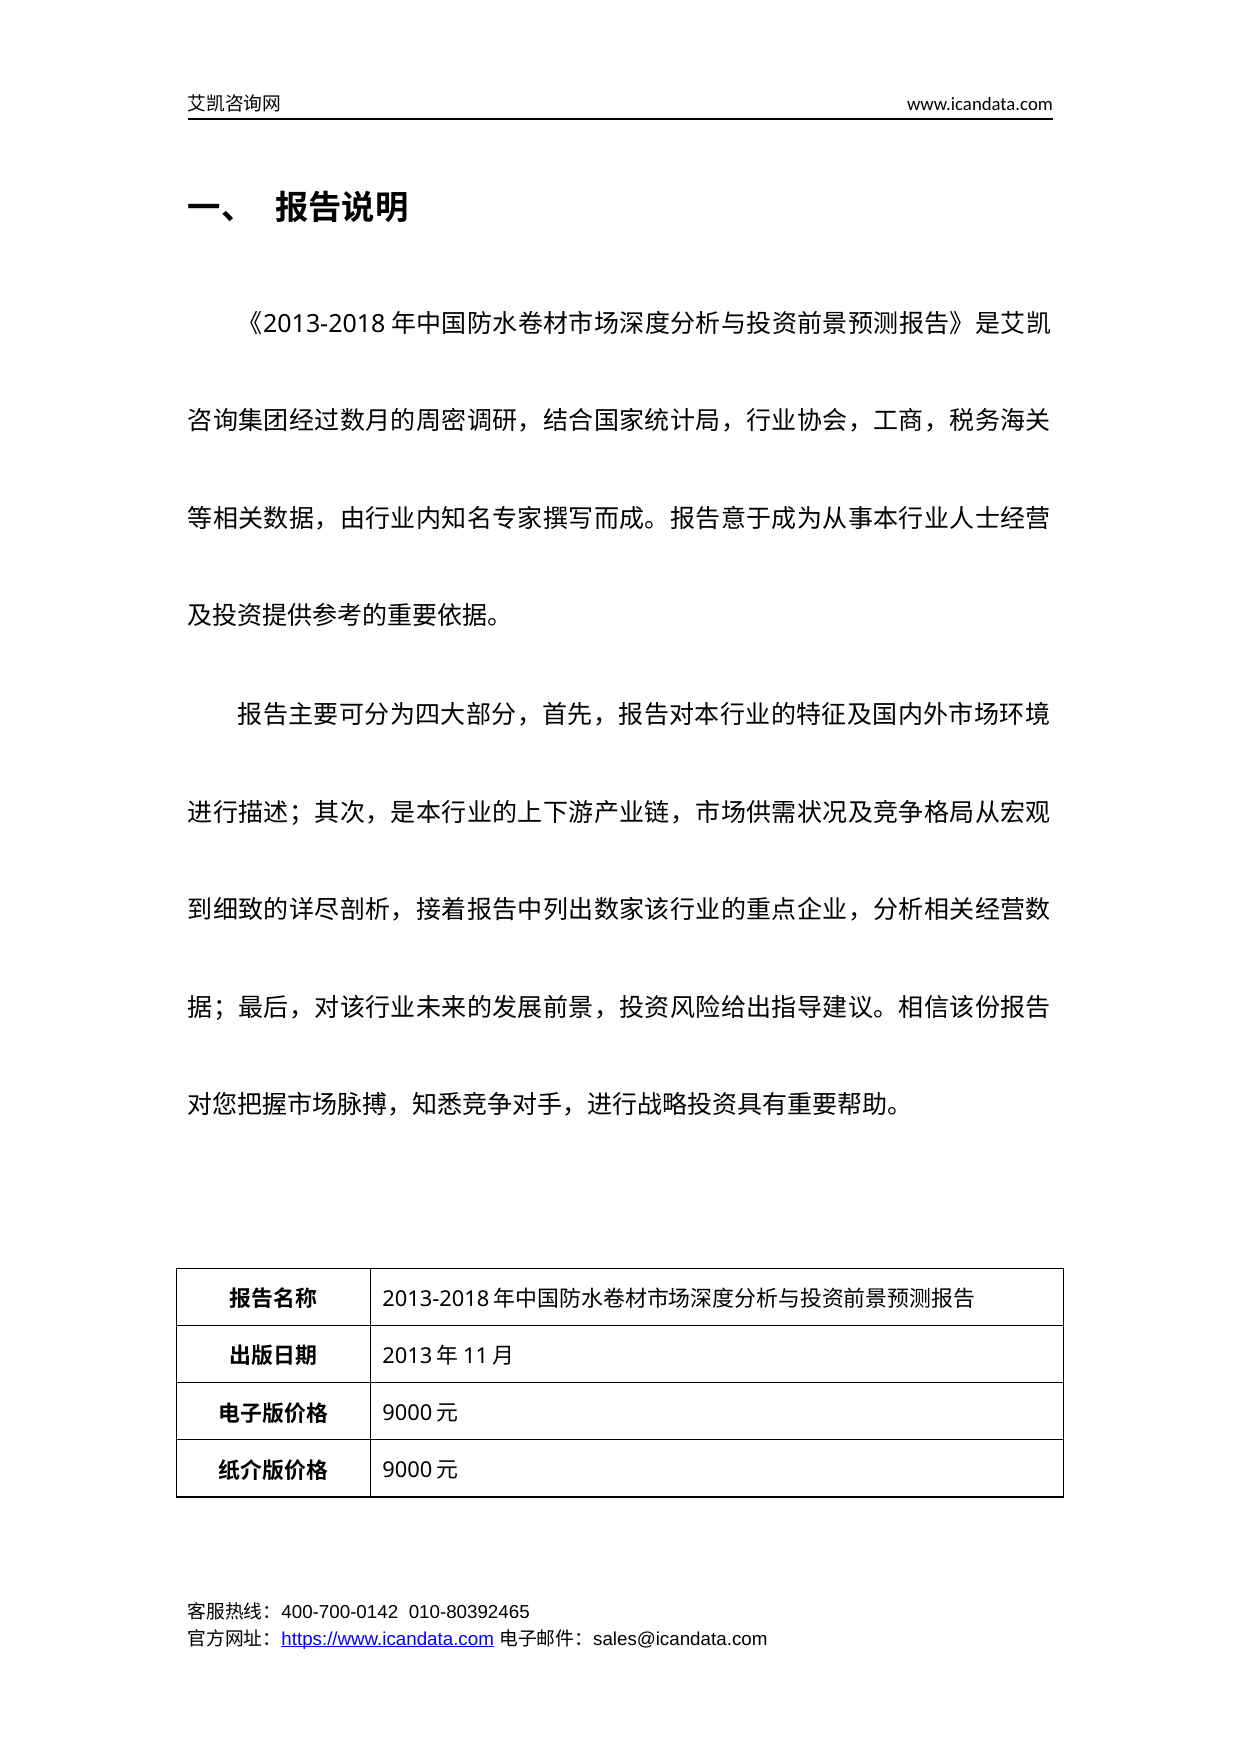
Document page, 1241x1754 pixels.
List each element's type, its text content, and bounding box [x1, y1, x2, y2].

table_cell 9000元 [371, 1383, 1063, 1439]
table_cell 2013年11月 [371, 1326, 1063, 1382]
text 《2013-2018年中国防水卷材市场深度分析与投资前景预测报告》是艾凯咨询集团经过数月的周密调研，结合国家统计局，行业协会，工商，税务海关等相关数据，由行业内知名专家撰写而成。报告意于成为从事本行业人士经营及投资提供参考的重要依据。 [187, 289, 1053, 646]
table_header 2013-2018年中国防水卷材市场深度分析与投资前景预测报告 [371, 1269, 1063, 1325]
table_header 报告名称 [177, 1269, 370, 1325]
table_cell 电子版价格 [177, 1383, 370, 1439]
subtitle 报告说明 [187, 172, 1053, 237]
table_cell 出版日期 [177, 1326, 370, 1382]
table_cell 9000元 [371, 1440, 1063, 1496]
table_cell 纸介版价格 [177, 1440, 370, 1496]
text 报告主要可分为四大部分，首先，报告对本行业的特征及国内外市场环境进行描述；其次，是本行业的上下游产业链，市场供需状况及竞争格局从宏观到细致的详尽剖析，接着报告中列出数家该行业的重点企业，分析相关经营数据；最后，对该行业未来的发展前景，投资风险给出指导建议。相信该份报告对您把握市场脉搏，知悉竞争对手，进行战略投资具有重要帮助。 [187, 681, 1053, 1136]
